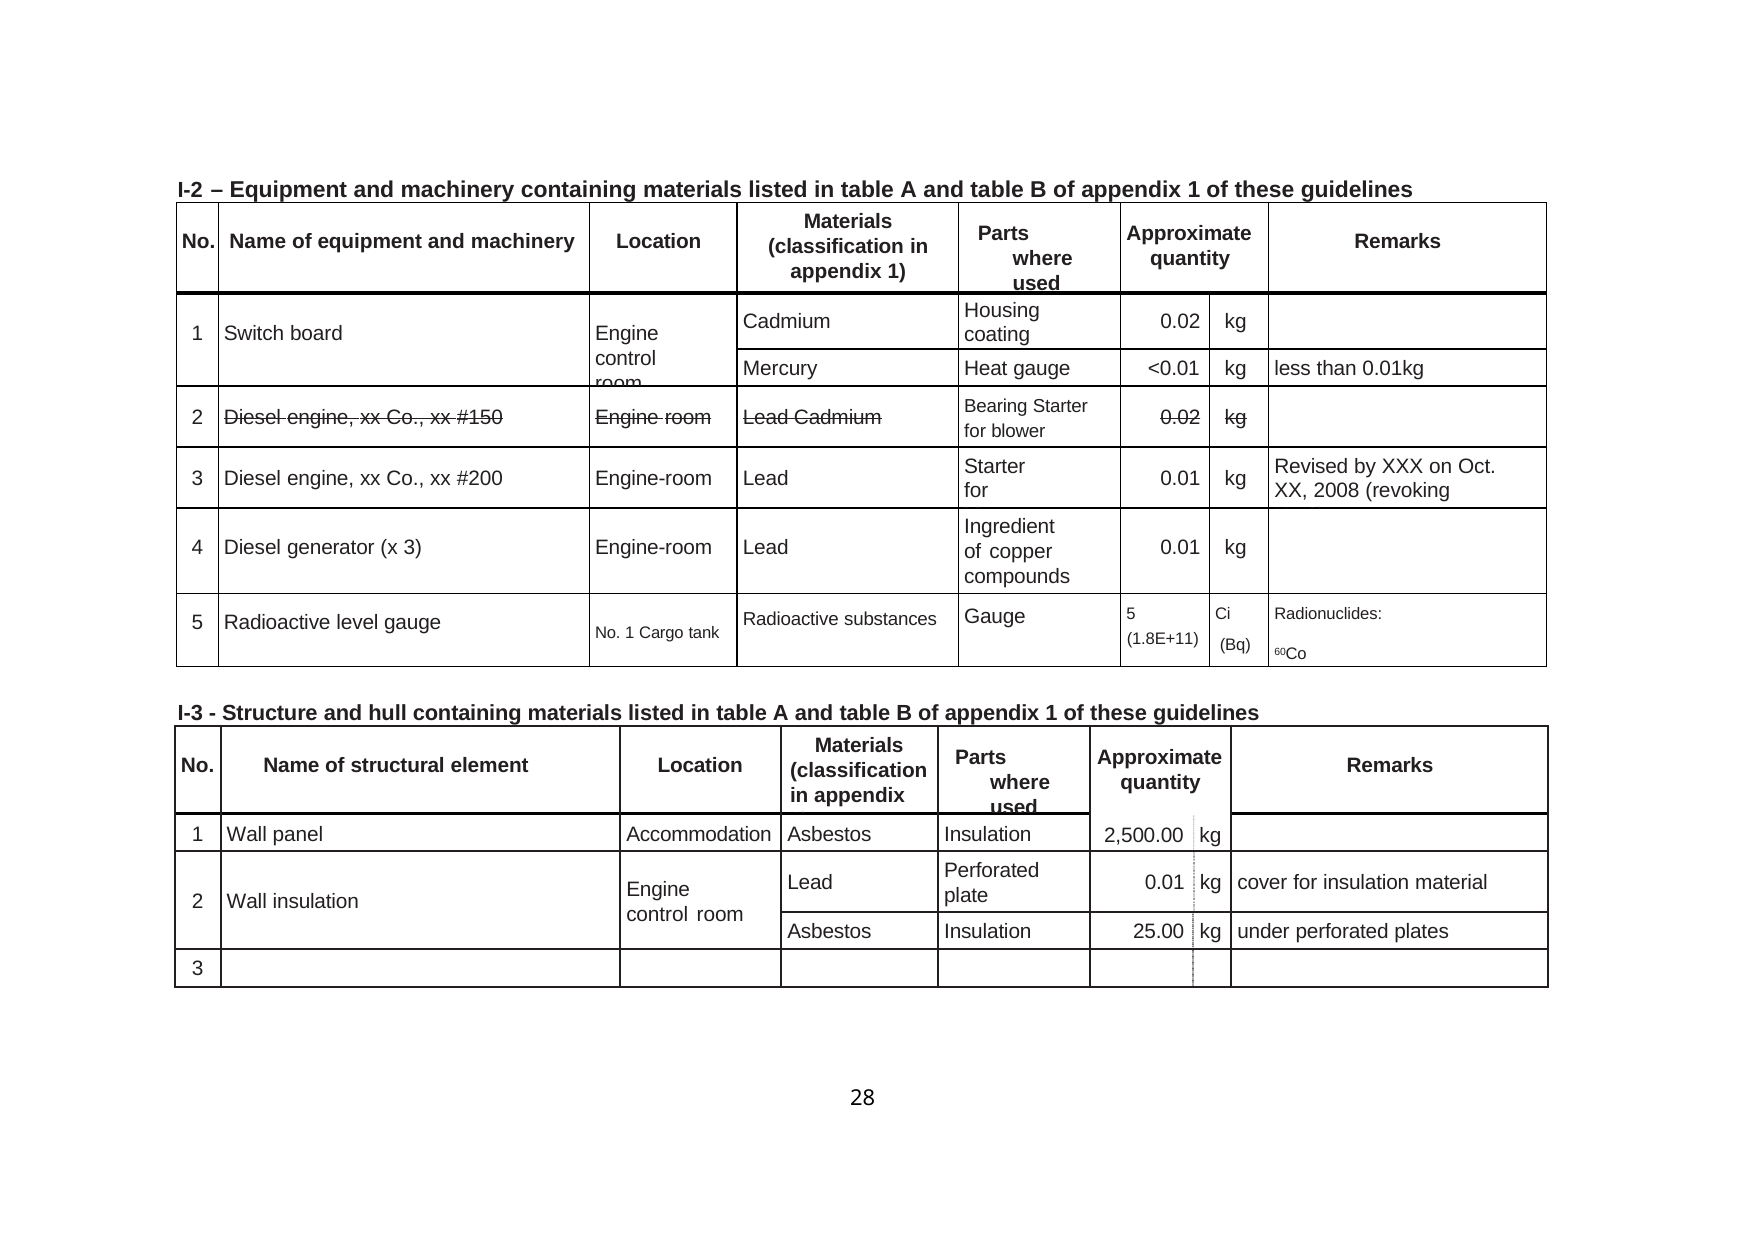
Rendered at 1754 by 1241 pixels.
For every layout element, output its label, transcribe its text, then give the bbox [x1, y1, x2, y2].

table_cell Engine control room [621, 852, 780, 948]
table_cell under perforated plates [1232, 913, 1547, 948]
table_cell [782, 950, 937, 986]
table_cell 0.01 [1121, 448, 1209, 507]
table_cell <0.01 [1121, 350, 1209, 385]
table_cell Lead [782, 852, 937, 911]
table_cell 1 [177, 295, 218, 385]
table_cell Asbestos [782, 913, 937, 948]
table_cell Ci (Bq) [1210, 594, 1268, 666]
table_cell Gauge [959, 594, 1120, 666]
table_cell 1 [176, 815, 220, 850]
table_cell Perforated plate [939, 852, 1089, 911]
table_cell 4 [177, 509, 218, 593]
subtitle - Structure and hull containing materials listed in table A and table B of appendix 1 of these guidelines [177, 700, 1562, 725]
table_header Materials (classification in appendix 1) [782, 727, 937, 812]
table_header Remarks [1269, 203, 1546, 291]
table_cell kg [1210, 350, 1268, 385]
table_cell Insulation [939, 815, 1089, 850]
table_cell [222, 950, 619, 986]
table_header No. [176, 727, 220, 812]
table_cell Insulation [939, 913, 1089, 948]
table_cell Starter for blower [959, 448, 1120, 507]
table_cell No. 1 Cargo tank [590, 594, 736, 666]
table_cell Wall panel [222, 815, 619, 850]
table_cell 5 [177, 594, 218, 666]
table_cell 5 (1.8E+11) [1121, 594, 1209, 666]
table_cell Ingredient of copper compounds [959, 509, 1120, 593]
table_cell [1091, 950, 1230, 986]
table_cell Heat gauge [959, 350, 1120, 385]
table_cell kg [1210, 387, 1268, 446]
table_cell Switch board [219, 295, 589, 385]
table_cell [939, 950, 1089, 986]
table_cell Housing coating [959, 295, 1120, 348]
table_cell Lead [738, 448, 958, 507]
table_cell 2 [177, 387, 218, 446]
table_cell Wall insulation [222, 852, 619, 948]
table_header Materials (classification in appendix 1) [738, 203, 958, 291]
table_cell 2,500.00 kg [1091, 812, 1230, 850]
table_header Remarks [1232, 727, 1547, 812]
table_cell Accommodation [621, 815, 780, 850]
table_cell 0.01 kg [1091, 852, 1230, 911]
table_cell Engine room [590, 387, 736, 446]
table_cell Diesel engine, xx Co., xx #200 [219, 448, 589, 507]
table_header Parts where used [959, 203, 1120, 291]
table_cell [1232, 815, 1547, 850]
table_cell 25.00 kg [1091, 913, 1230, 948]
table_header Name of structural element [222, 727, 619, 812]
table_cell Radioactive level gauge [219, 594, 589, 666]
table_cell Lead [738, 509, 958, 593]
table_cell Radionuclides: 60Co [1269, 594, 1546, 666]
table_cell [1232, 950, 1547, 986]
table_cell 0.02 [1121, 295, 1209, 348]
table_header Parts where used [939, 727, 1089, 812]
table_cell 3 [176, 950, 220, 986]
table_header Approximate quantity [1091, 727, 1230, 812]
table_cell Revised by XXX on Oct. XX, 2008 (revoking No.2) [1269, 448, 1546, 507]
table_cell kg [1210, 509, 1268, 593]
table_cell cover for insulation material [1232, 852, 1547, 911]
table_header No. [177, 203, 218, 291]
table_header Location [621, 727, 780, 812]
table_cell [1269, 387, 1546, 446]
table_cell kg [1210, 295, 1268, 348]
table_cell Diesel generator (x 3) [219, 509, 589, 593]
table_cell 2 [176, 852, 220, 948]
table_cell Engine-room [590, 509, 736, 593]
table_cell Bearing Starter for blower [959, 387, 1120, 446]
table_cell Engine-room [590, 448, 736, 507]
table_cell less than 0.01kg [1269, 350, 1546, 385]
table_cell Radioactive substances [738, 594, 958, 666]
table_cell [1269, 295, 1546, 348]
table_header Approximate quantity [1121, 203, 1268, 291]
table_cell [621, 950, 780, 986]
table_cell Cadmium [738, 295, 958, 348]
table_cell Mercury [738, 350, 958, 385]
subtitle – Equipment and machinery containing materials listed in table A and table B of appendix 1 of these guidelines [177, 176, 1562, 202]
table_header Location [590, 203, 736, 291]
table_cell 0.02 [1121, 387, 1209, 446]
table_cell Lead Cadmium [738, 387, 958, 446]
table_cell Asbestos [782, 815, 937, 850]
table_cell Engine control room [590, 295, 736, 385]
table_header Name of equipment and machinery [219, 203, 589, 291]
table_cell 0.01 [1121, 509, 1209, 593]
table_cell 3 [177, 448, 218, 507]
table_cell kg [1210, 448, 1268, 507]
table_cell Diesel engine, xx Co., xx #150 [219, 387, 589, 446]
table_cell [1269, 509, 1546, 593]
